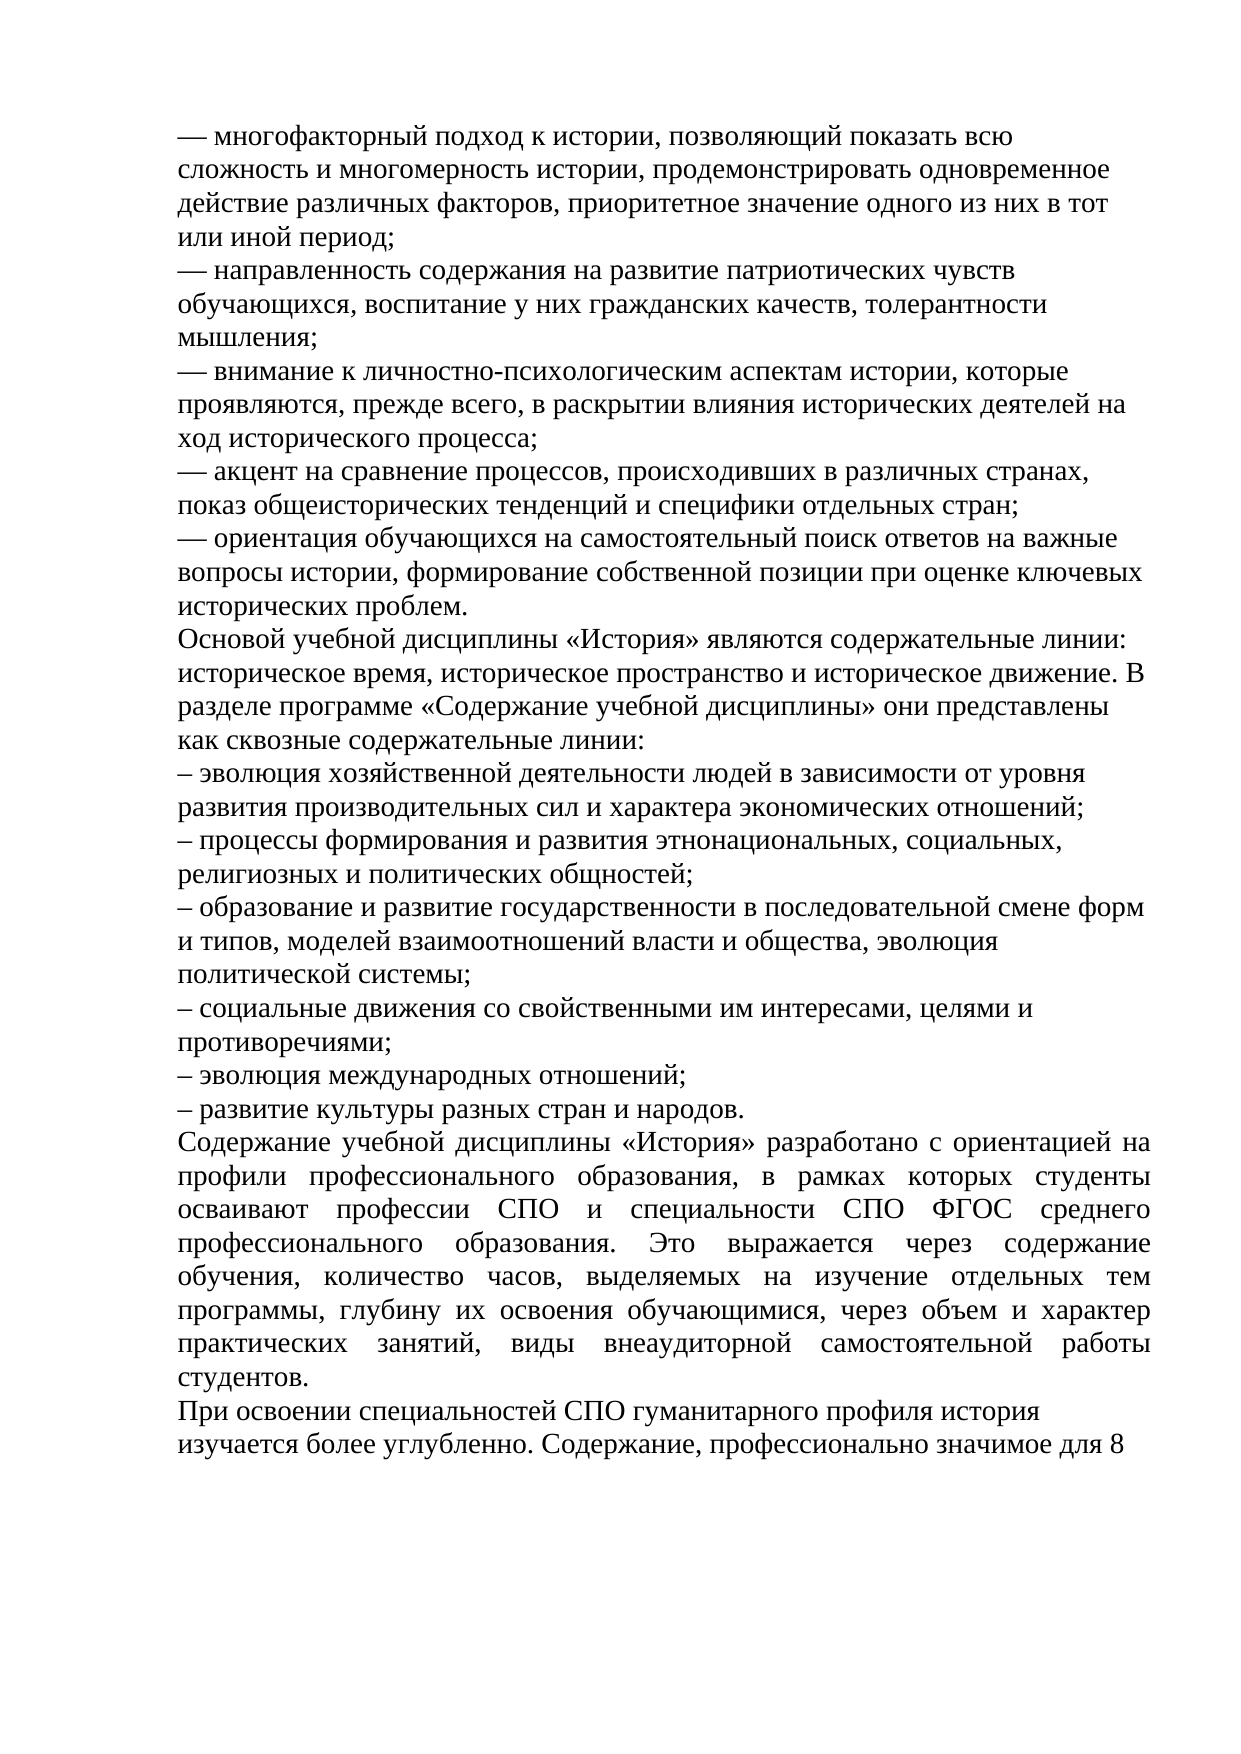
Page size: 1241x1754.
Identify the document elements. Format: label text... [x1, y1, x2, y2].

text — внимание к личностно-психологическим аспектам истории, которые проявляются, прежде всего, в раскрытии влияния исторических деятелей на ход исторического процесса; [177, 353, 1152, 453]
text — многофакторный подход к истории, позволяющий показать всю сложность и многомерность истории, продемонстрировать одновременное действие различных факторов, приоритетное значение одного из них в тот или иной период; [177, 118, 1152, 252]
text Содержание учебной дисциплины «История» разработано с ориентацией на профили профессионального образования, в рамках которых студенты осваивают профессии СПО и специальности СПО ФГОС среднего профессионального образования. Это выражается через содержание обучения, количество часов, выделяемых на изучение отдельных тем программы, глубину их освоения обучающимися, через объем и характер практических занятий, виды внеаудиторной самостоятельной работы студентов. [177, 1124, 1152, 1393]
text – развитие культуры разных стран и народов. [177, 1091, 1152, 1124]
text – эволюция хозяйственной деятельности людей в зависимости от уровня развития производительных сил и характера экономических отношений; [177, 755, 1152, 822]
text Основой учебной дисциплины «История» являются содержательные линии: историческое время, историческое пространство и историческое движение. В разделе программе «Содержание учебной дисциплины» они представлены как сквозные содержательные линии: [177, 621, 1152, 755]
text При освоении специальностей СПО гуманитарного профиля история изучается более углубленно. Содержание, профессионально значимое для 8 [177, 1393, 1152, 1460]
text – образование и развитие государственности в последовательной смене форм и типов, моделей взаимоотношений власти и общества, эволюция политической системы; [177, 889, 1152, 990]
text – социальные движения со свойственными им интересами, целями и противоречиями; [177, 990, 1152, 1057]
text — направленность содержания на развитие патриотических чувств обучающихся, воспитание у них гражданских качеств, толерантности мышления; [177, 252, 1152, 353]
text – эволюция международных отношений; [177, 1057, 1152, 1091]
text – процессы формирования и развития этнонациональных, социальных, религиозных и политических общностей; [177, 822, 1152, 889]
text — акцент на сравнение процессов, происходивших в различных странах, показ общеисторических тенденций и специфики отдельных стран; [177, 453, 1152, 521]
text — ориентация обучающихся на самостоятельный поиск ответов на важные вопросы истории, формирование собственной позиции при оценке ключевых исторических проблем. [177, 521, 1152, 621]
